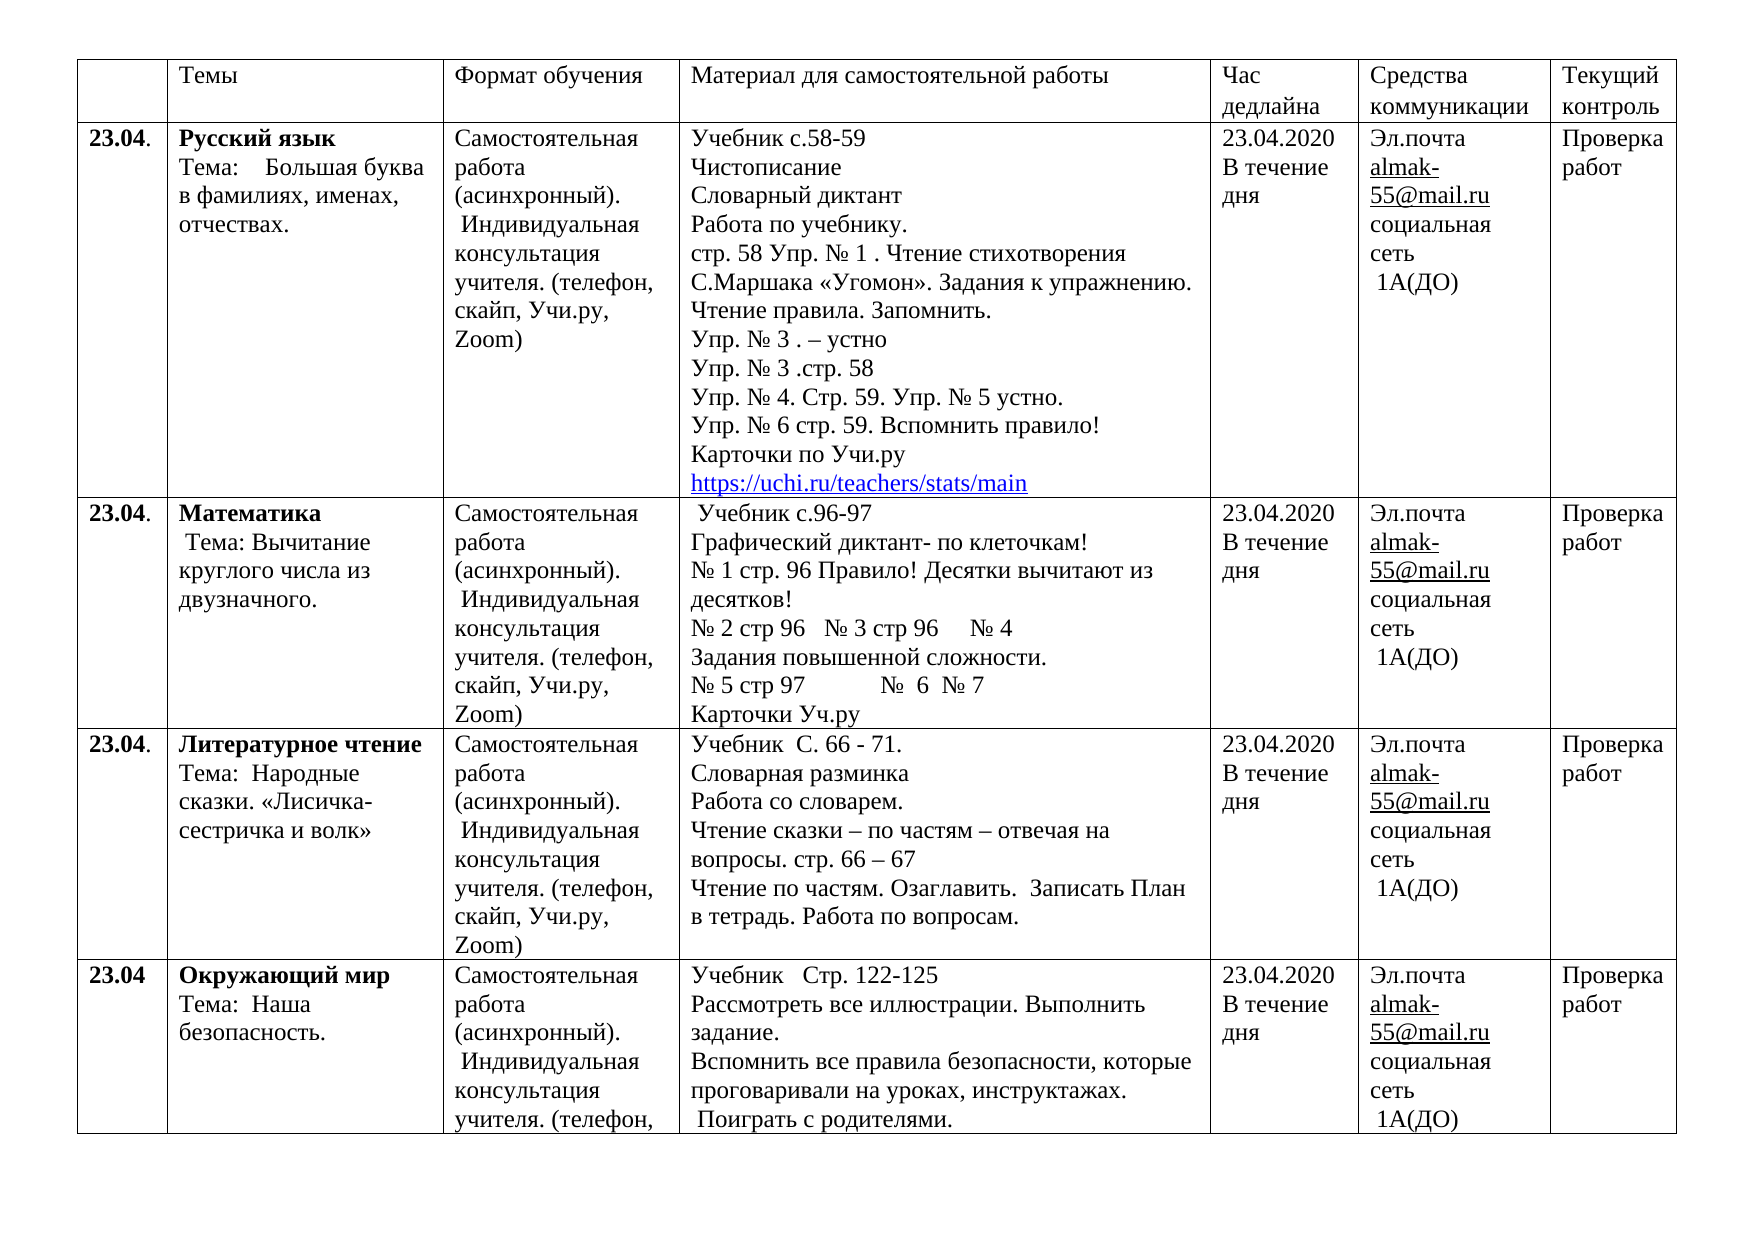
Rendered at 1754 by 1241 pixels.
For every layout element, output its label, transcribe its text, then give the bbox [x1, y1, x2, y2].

table_cell Эл.почта almak-55@mail.ru социальная сеть 1А(ДО) [1359, 498, 1550, 728]
table_header Средства коммуникации [1359, 60, 1550, 122]
table_cell Учебник С. 66 - 71. Словарная разминка Работа со словарем. Чтение сказки – по частям – отвечая на вопросы. стр. 66 – 67 Чтение по частям. Озаглавить. Записать План в тетрадь. Работа по вопросам. [680, 729, 1210, 959]
table_cell 23.04. [78, 498, 167, 728]
table_cell Проверка работ [1551, 498, 1676, 728]
table_cell Проверка работ [1551, 960, 1676, 1132]
table_cell 23.04.2020 В течение дня [1211, 123, 1358, 497]
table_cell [680, 960, 1210, 1132]
table_cell Проверка работ [1551, 729, 1676, 959]
table_cell 23.04. [78, 729, 167, 959]
table_header Материал для самостоятельной работы [680, 60, 1210, 122]
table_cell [1359, 960, 1550, 1132]
table_cell Учебник с.58-59 Чистописание Словарный диктант Работа по учебнику. стр. 58 Упр. № 1 . Чтение стихотворения С.Маршака «Угомон». Задания к упражнению. Чтение правила. Запомнить. Упр. № 3 . – устно Упр. № 3 .стр. 58 Упр. № 4. Стр. 59. Упр. № 5 устно. Упр. № 6 стр. 59. Вспомнить правило! Карточки по Учи.ру https://uchi.ru/teachers/stats/main [680, 123, 1210, 497]
table_cell Математика Тема: Вычитание круглого числа из двузначного. [168, 498, 443, 728]
table_header Час дедлайна [1211, 60, 1358, 122]
table_header Текущий контроль [1551, 60, 1676, 122]
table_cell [1359, 123, 1550, 497]
table_cell Эл.почта almak-55@mail.ru социальная сеть 1А(ДО) [1359, 729, 1550, 959]
table_header Темы [168, 60, 443, 122]
table_cell Самостоятельная работа (асинхронный). Индивидуальная консультация учителя. (телефон, скайп, Учи.ру, Zoom) [444, 729, 679, 959]
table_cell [444, 123, 679, 497]
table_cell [1211, 960, 1358, 1132]
table_cell 23.04. [78, 123, 167, 497]
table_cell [168, 960, 443, 1132]
table_cell 23.04.2020 В течение дня [1211, 729, 1358, 959]
table_cell Проверка работ [1551, 123, 1676, 497]
table_cell Самостоятельная работа (асинхронный). Индивидуальная консультация учителя. (телефон, скайп, Учи.ру, Zoom) [444, 498, 679, 728]
table_header [78, 60, 167, 122]
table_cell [444, 960, 679, 1132]
table_cell Русский язык Тема: Большая буква в фамилиях, именах, отчествах. [168, 123, 443, 497]
table_cell 23.04 [78, 960, 167, 1132]
table_cell Литературное чтение Тема: Народные сказки. «Лисичка-сестричка и волк» [168, 729, 443, 959]
table_header Формат обучения [444, 60, 679, 122]
table_cell 23.04.2020 В течение дня [1211, 498, 1358, 728]
table_cell Учебник с.96-97 Графический диктант- по клеточкам! № 1 стр. 96 Правило! Десятки вычитают из десятков! № 2 стр 96 № 3 стр 96 № 4 Задания повышенной сложности. № 5 стр 97 № 6 № 7 Карточки Уч.ру [680, 498, 1210, 728]
